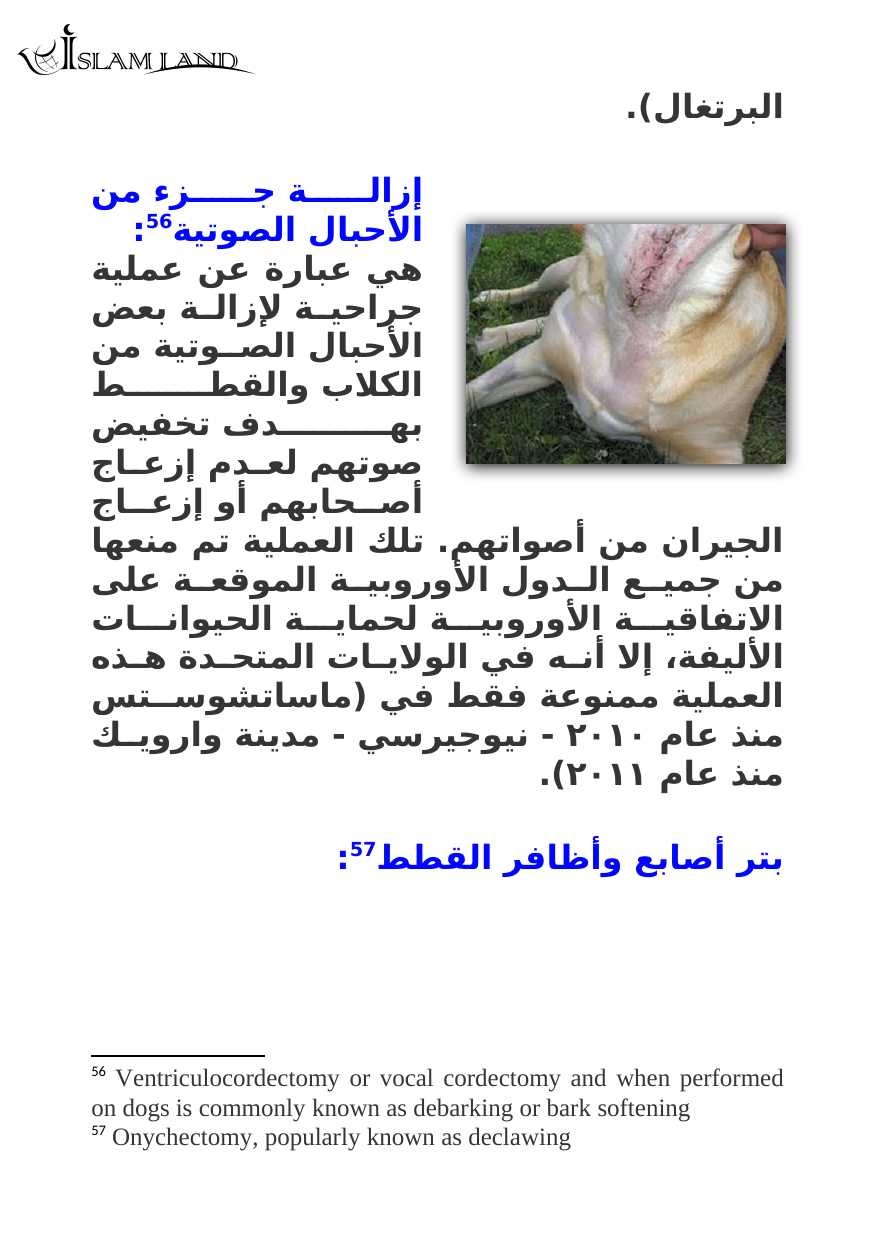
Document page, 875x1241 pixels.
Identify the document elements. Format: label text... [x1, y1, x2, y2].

text بتر أصابع وأظافر القطط: [91, 839, 784, 877]
text هي عبارة عن عملية جراحية لإزالة بعض الأحبال الصوتية من الكلاب والقطط بهدف تخفيض صوتهم لعدم إزعاج أصحابهم أو إزعاج الجيران من أصواتهم. تلك العملية تم منعها من جميع الدول الأوروبية الموقعة على الاتفاقية الأوروبية لحماية الحيوانات الأليفة، إلا أنه في الولايات المتحدة هذه العملية ممنوعة فقط في (ماساتشوستس منذ عام ٢٠١٠ - نيوجيرسي - مدينة وارويك منذ عام ٢٠١١). [91, 249, 784, 793]
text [91, 87, 784, 126]
picture [17, 24, 257, 75]
text إزالة جزء من الأحبال الصوتية: [91, 172, 784, 249]
picture [466, 224, 786, 464]
